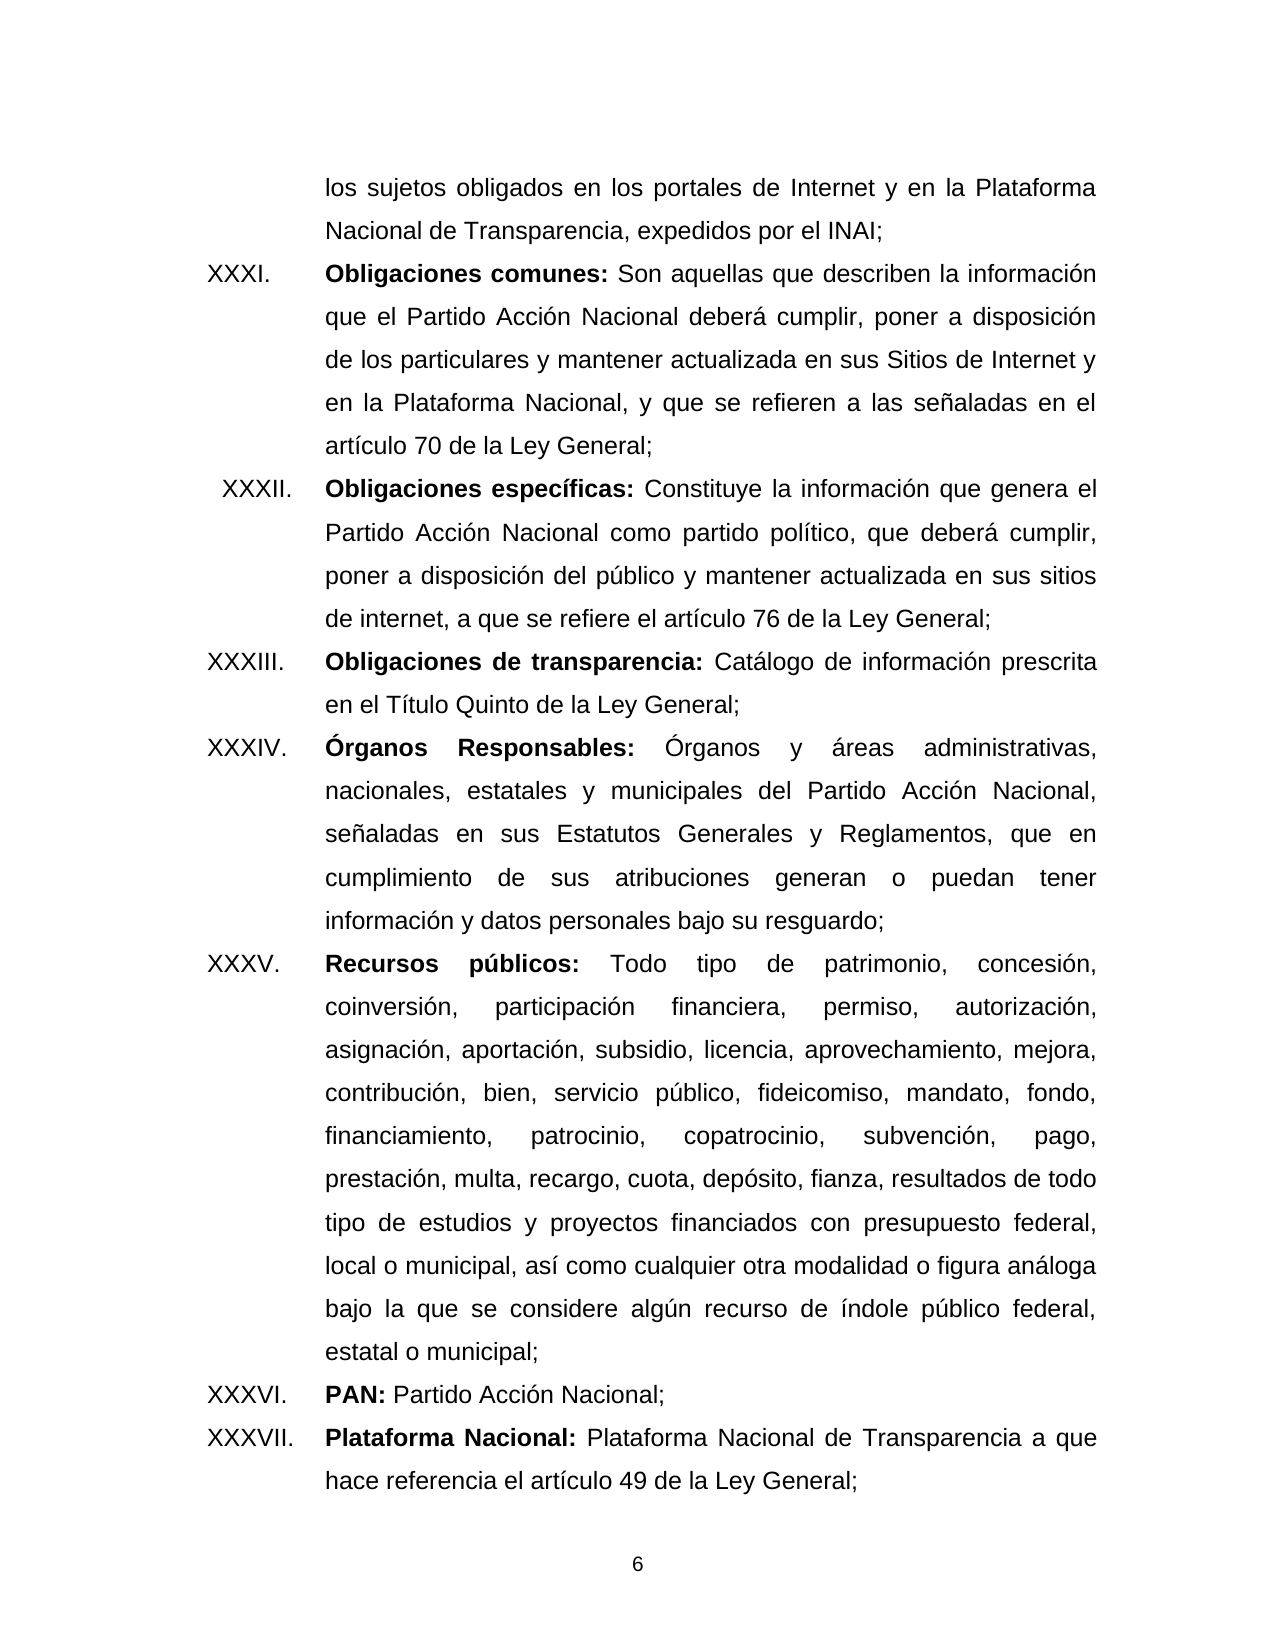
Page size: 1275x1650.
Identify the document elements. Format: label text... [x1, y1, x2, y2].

list PAN: Partido Acción Nacional; [207, 1380, 1098, 1409]
list Recursos públicos: Todo tipo de patrimonio, concesión, coinversión, participación financiera, permiso, autorización, asignación, aportación, subsidio, licencia, aprovechamiento, mejora, contribución, bien, servicio público, fideicomiso, mandato, fondo, financiamiento, patrocinio, copatrocinio, subvención, pago, prestación, multa, recargo, cuota, depósito, fianza, resultados de todo tipo de estudios y proyectos financiados con presupuesto federal, local o municipal, así como cualquier otra modalidad o figura análoga bajo la que se considere algún recurso de índole público federal, estatal o municipal; [207, 949, 1098, 1366]
list Obligaciones comunes: Son aquellas que describen la información que el Partido Acción Nacional deberá cumplir, poner a disposición de los particulares y mantener actualizada en sus Sitios de Internet y en la Plataforma Nacional, y que se refieren a las señaladas en el artículo 70 de la Ley General; [207, 259, 1098, 460]
list Obligaciones de transparencia: Catálogo de información prescrita en el Título Quinto de la Ley General; [207, 647, 1098, 719]
list Obligaciones específicas: Constituye la información que genera el Partido Acción Nacional como partido político, que deberá cumplir, poner a disposición del público y mantener actualizada en sus sitios de internet, a que se refiere el artículo 76 de la Ley General; [222, 474, 1098, 633]
list Órganos Responsables: Órganos y áreas administrativas, nacionales, estatales y municipales del Partido Acción Nacional, señaladas en sus Estatutos Generales y Reglamentos, que en cumplimiento de sus atribuciones generan o puedan tener información y datos personales bajo su resguardo; [207, 733, 1098, 934]
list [207, 173, 1098, 244]
list Plataforma Nacional: Plataforma Nacional de Transparencia a que hace referencia el artículo 49 de la Ley General; [207, 1423, 1098, 1495]
